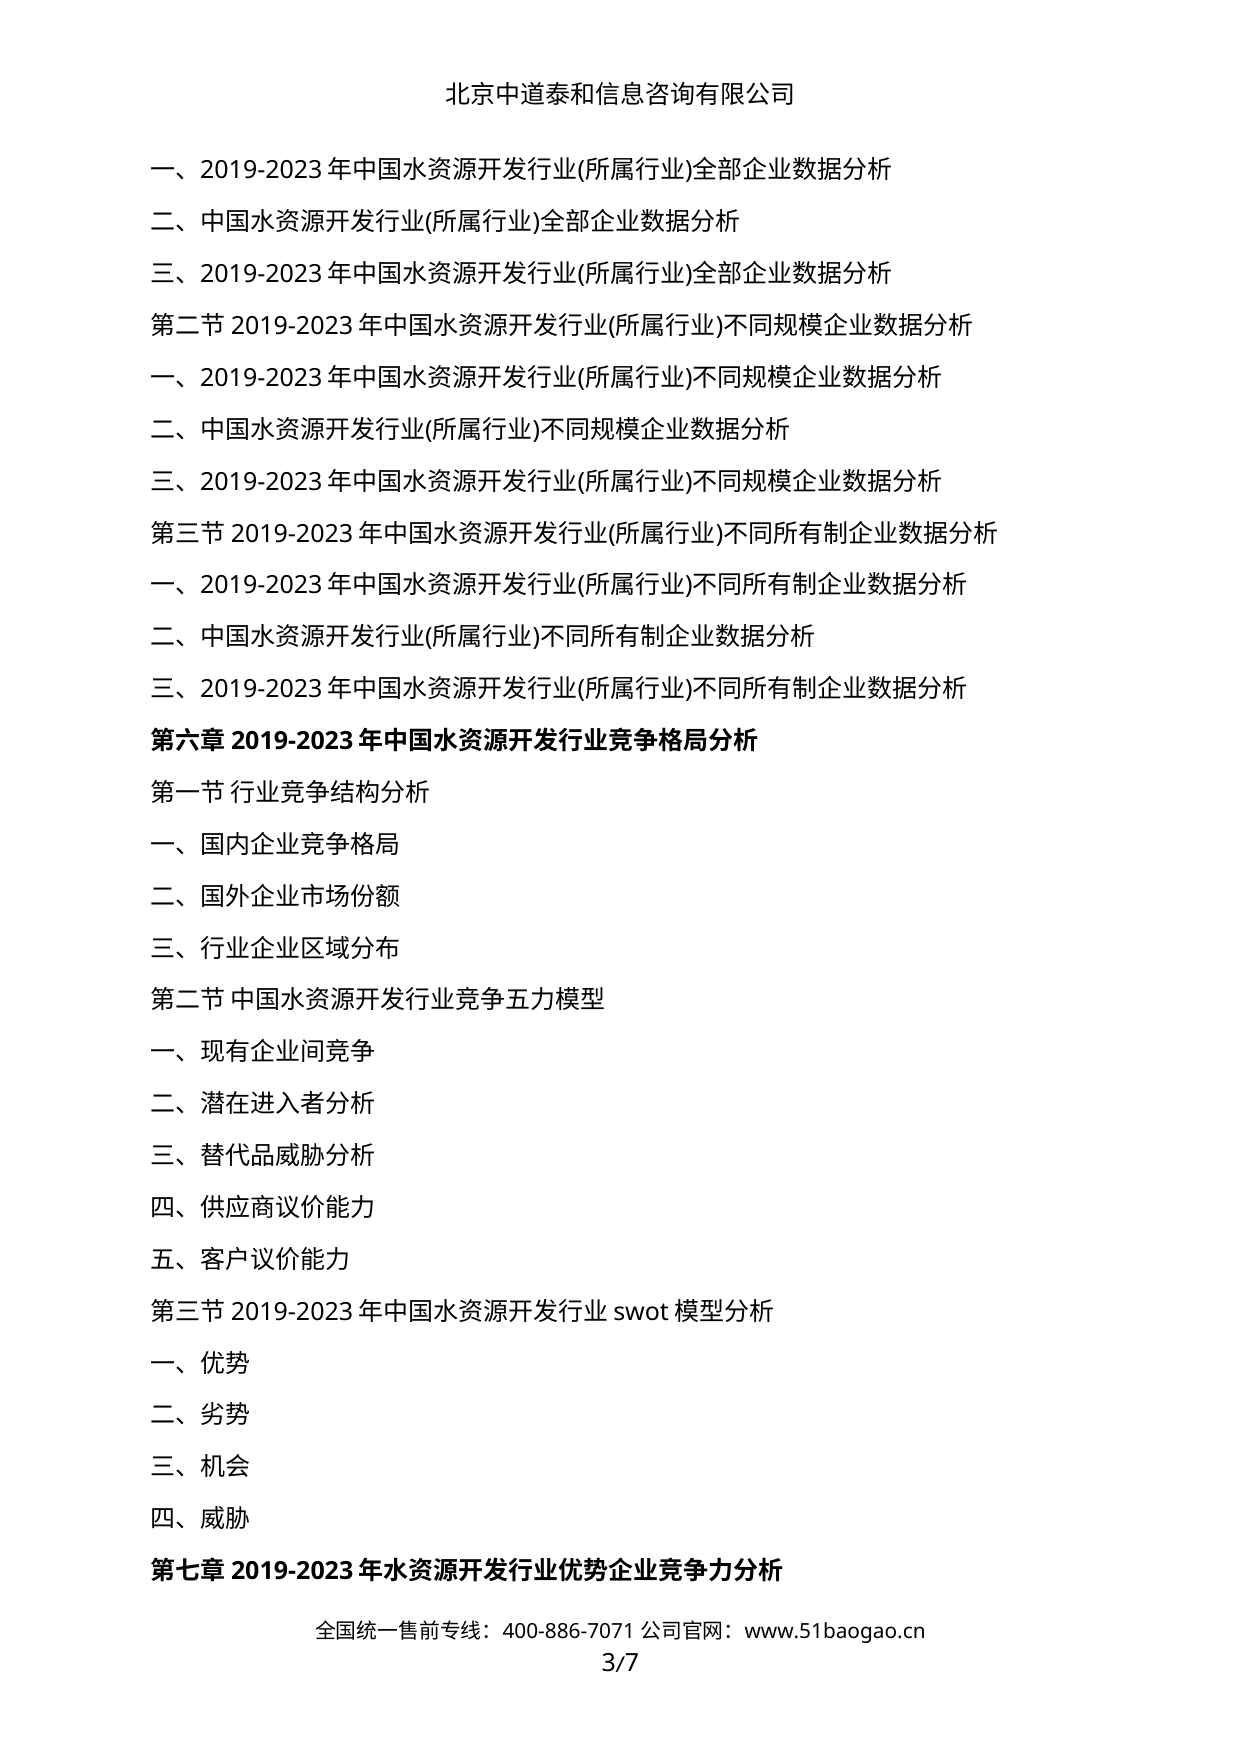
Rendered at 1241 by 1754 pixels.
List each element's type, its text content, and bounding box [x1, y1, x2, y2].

text 第三节 2019-2023年中国水资源开发行业(所属行业)不同所有制企业数据分析 [150, 513, 1090, 549]
text 三、2019-2023年中国水资源开发行业(所属行业)不同所有制企业数据分析 [150, 669, 1090, 705]
text 二、中国水资源开发行业(所属行业)不同所有制企业数据分析 [150, 617, 1090, 653]
text 一、2019-2023年中国水资源开发行业(所属行业)不同规模企业数据分析 [150, 357, 1090, 394]
text 一、优势 [150, 1343, 1090, 1379]
text 第三节 2019-2023年中国水资源开发行业swot模型分析 [150, 1291, 1090, 1327]
text 第二节 2019-2023年中国水资源开发行业(所属行业)不同规模企业数据分析 [150, 306, 1090, 342]
text 一、2019-2023年中国水资源开发行业(所属行业)全部企业数据分析 [150, 150, 1090, 186]
text 一、国内企业竞争格局 [150, 824, 1090, 861]
text 三、替代品威胁分析 [150, 1136, 1090, 1172]
text 三、行业企业区域分布 [150, 928, 1090, 964]
text 第二节 中国水资源开发行业竞争五力模型 [150, 980, 1090, 1016]
text 二、潜在进入者分析 [150, 1084, 1090, 1120]
text 二、国外企业市场份额 [150, 876, 1090, 912]
text 三、2019-2023年中国水资源开发行业(所属行业)全部企业数据分析 [150, 254, 1090, 290]
text 四、供应商议价能力 [150, 1187, 1090, 1224]
text 三、2019-2023年中国水资源开发行业(所属行业)不同规模企业数据分析 [150, 461, 1090, 497]
text 二、中国水资源开发行业(所属行业)全部企业数据分析 [150, 202, 1090, 238]
text 第七章 2019-2023年水资源开发行业优势企业竞争力分析 [150, 1551, 1090, 1587]
text 一、现有企业间竞争 [150, 1032, 1090, 1068]
text 三、机会 [150, 1447, 1090, 1483]
text 五、客户议价能力 [150, 1239, 1090, 1276]
text 第六章 2019-2023年中国水资源开发行业竞争格局分析 [150, 721, 1090, 757]
text 第一节 行业竞争结构分析 [150, 772, 1090, 809]
text 二、中国水资源开发行业(所属行业)不同规模企业数据分析 [150, 409, 1090, 446]
text 四、威胁 [150, 1499, 1090, 1535]
text 二、劣势 [150, 1395, 1090, 1431]
text 一、2019-2023年中国水资源开发行业(所属行业)不同所有制企业数据分析 [150, 565, 1090, 601]
